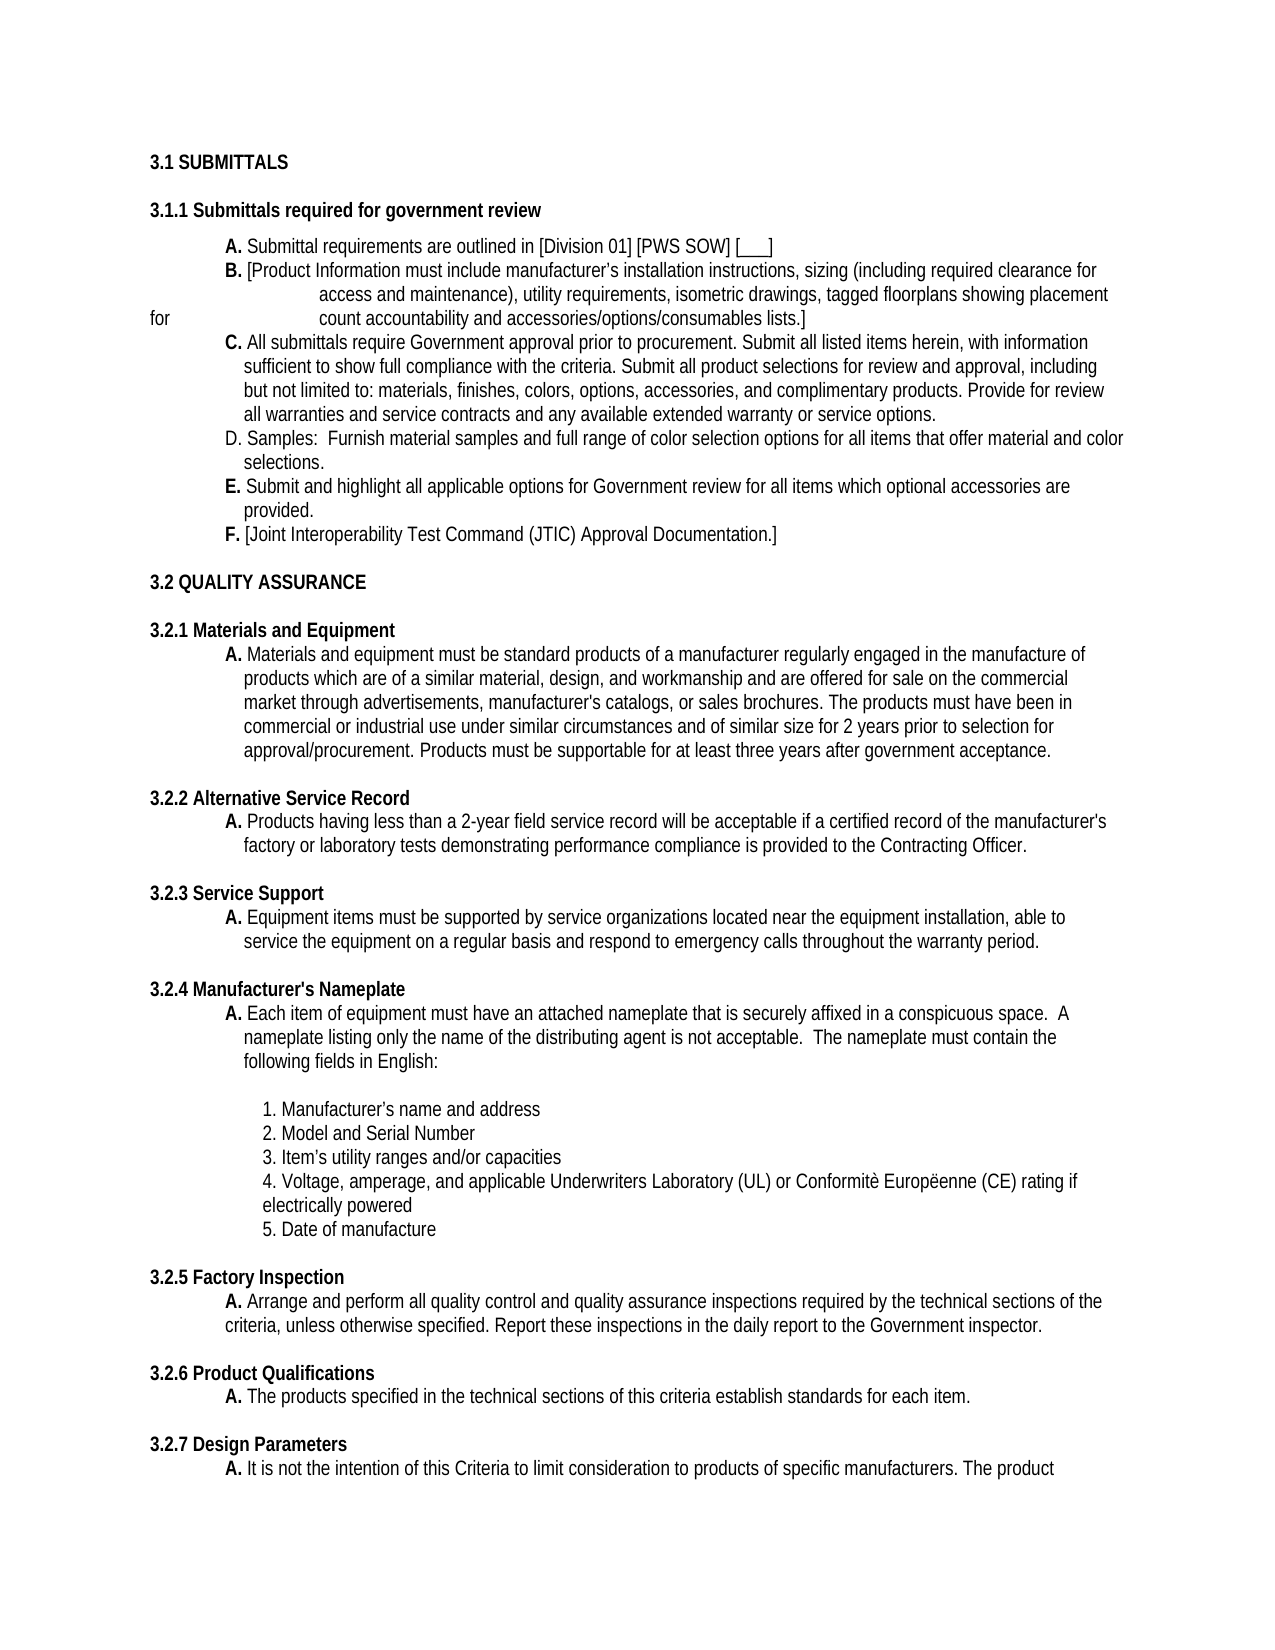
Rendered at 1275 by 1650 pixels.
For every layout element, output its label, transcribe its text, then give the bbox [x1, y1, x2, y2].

list A. The products specified in the technical sections of this criteria establish standards for each item. [225, 1384, 1125, 1408]
text A. Equipment items must be supported by service organizations located near the equipment installation, able to service the equipment on a regular basis and respond to emergency calls throughout the warranty period. [225, 905, 1125, 953]
list D. Samples: Furnish material samples and full range of color selection options for all items that offer material and color selections. [225, 426, 1125, 474]
list A. Arrange and perform all quality control and quality assurance inspections required by the technical sections of the criteria, unless otherwise specified. Report these inspections in the daily report to the Government inspector. [225, 1288, 1125, 1336]
list 1. Manufacturer’s name and address [262, 1097, 1125, 1121]
list 3.1.1 Submittals required for government review [150, 198, 1125, 222]
text 3.2.2 Alternative Service Record [150, 785, 1125, 809]
list B. [Product Information must include manufacturer’s installation instructions, sizing (including required clearance for access and maintenance), utility requirements, isometric drawings, tagged floorplans showing placement for count accountability and accessories/options/consumables lists.] [150, 258, 1125, 330]
text 3.2.5 Factory Inspection [150, 1264, 1125, 1288]
text 3.2 QUALITY ASSURANCE [150, 570, 1125, 594]
list E. Submit and highlight all applicable options for Government review for all items which optional accessories are provided. [225, 474, 1125, 522]
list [225, 1456, 1125, 1480]
list A. Submittal requirements are outlined in [Division 01] [PWS SOW] [___] [225, 234, 1125, 258]
list F. [Joint Interoperability Test Command (JTIC) Approval Documentation.] [225, 522, 1125, 546]
text A. Products having less than a 2-year field service record will be acceptable if a certified record of the manufacturer's factory or laboratory tests demonstrating performance compliance is provided to the Contracting Officer. [225, 809, 1125, 857]
text 3.2.4 Manufacturer's Nameplate [150, 977, 1125, 1001]
text 3.1 SUBMITTALS [150, 150, 1125, 174]
text 3.2.7 Design Parameters [150, 1432, 1125, 1456]
text 3.2.6 Product Qualifications [150, 1360, 1125, 1384]
list 3. Item’s utility ranges and/or capacities [262, 1145, 1125, 1169]
list 3.2.1 Materials and Equipment [150, 618, 1125, 642]
list 4. Voltage, amperage, and applicable Underwriters Laboratory (UL) or Conformitè Europëenne (CE) rating if electrically powered [262, 1169, 1125, 1217]
text 3.2.3 Service Support [150, 881, 1125, 905]
list C. All submittals require Government approval prior to procurement. Submit all listed items herein, with information sufficient to show full compliance with the criteria. Submit all product selections for review and approval, including but not limited to: materials, finishes, colors, options, accessories, and complimentary products. Provide for review all warranties and service contracts and any available extended warranty or service options. [225, 330, 1125, 426]
text A. Each item of equipment must have an attached nameplate that is securely affixed in a conspicuous space. A nameplate listing only the name of the distributing agent is not acceptable. The nameplate must contain the following fields in English: [225, 1001, 1125, 1073]
list 5. Date of manufacture [262, 1217, 1125, 1241]
list A. Materials and equipment must be standard products of a manufacturer regularly engaged in the manufacture of products which are of a similar material, design, and workmanship and are offered for sale on the commercial market through advertisements, manufacturer's catalogs, or sales brochures. The products must have been in commercial or industrial use under similar circumstances and of similar size for 2 years prior to selection for approval/procurement. Products must be supportable for at least three years after government acceptance. [225, 642, 1125, 761]
list 2. Model and Serial Number [262, 1121, 1125, 1145]
